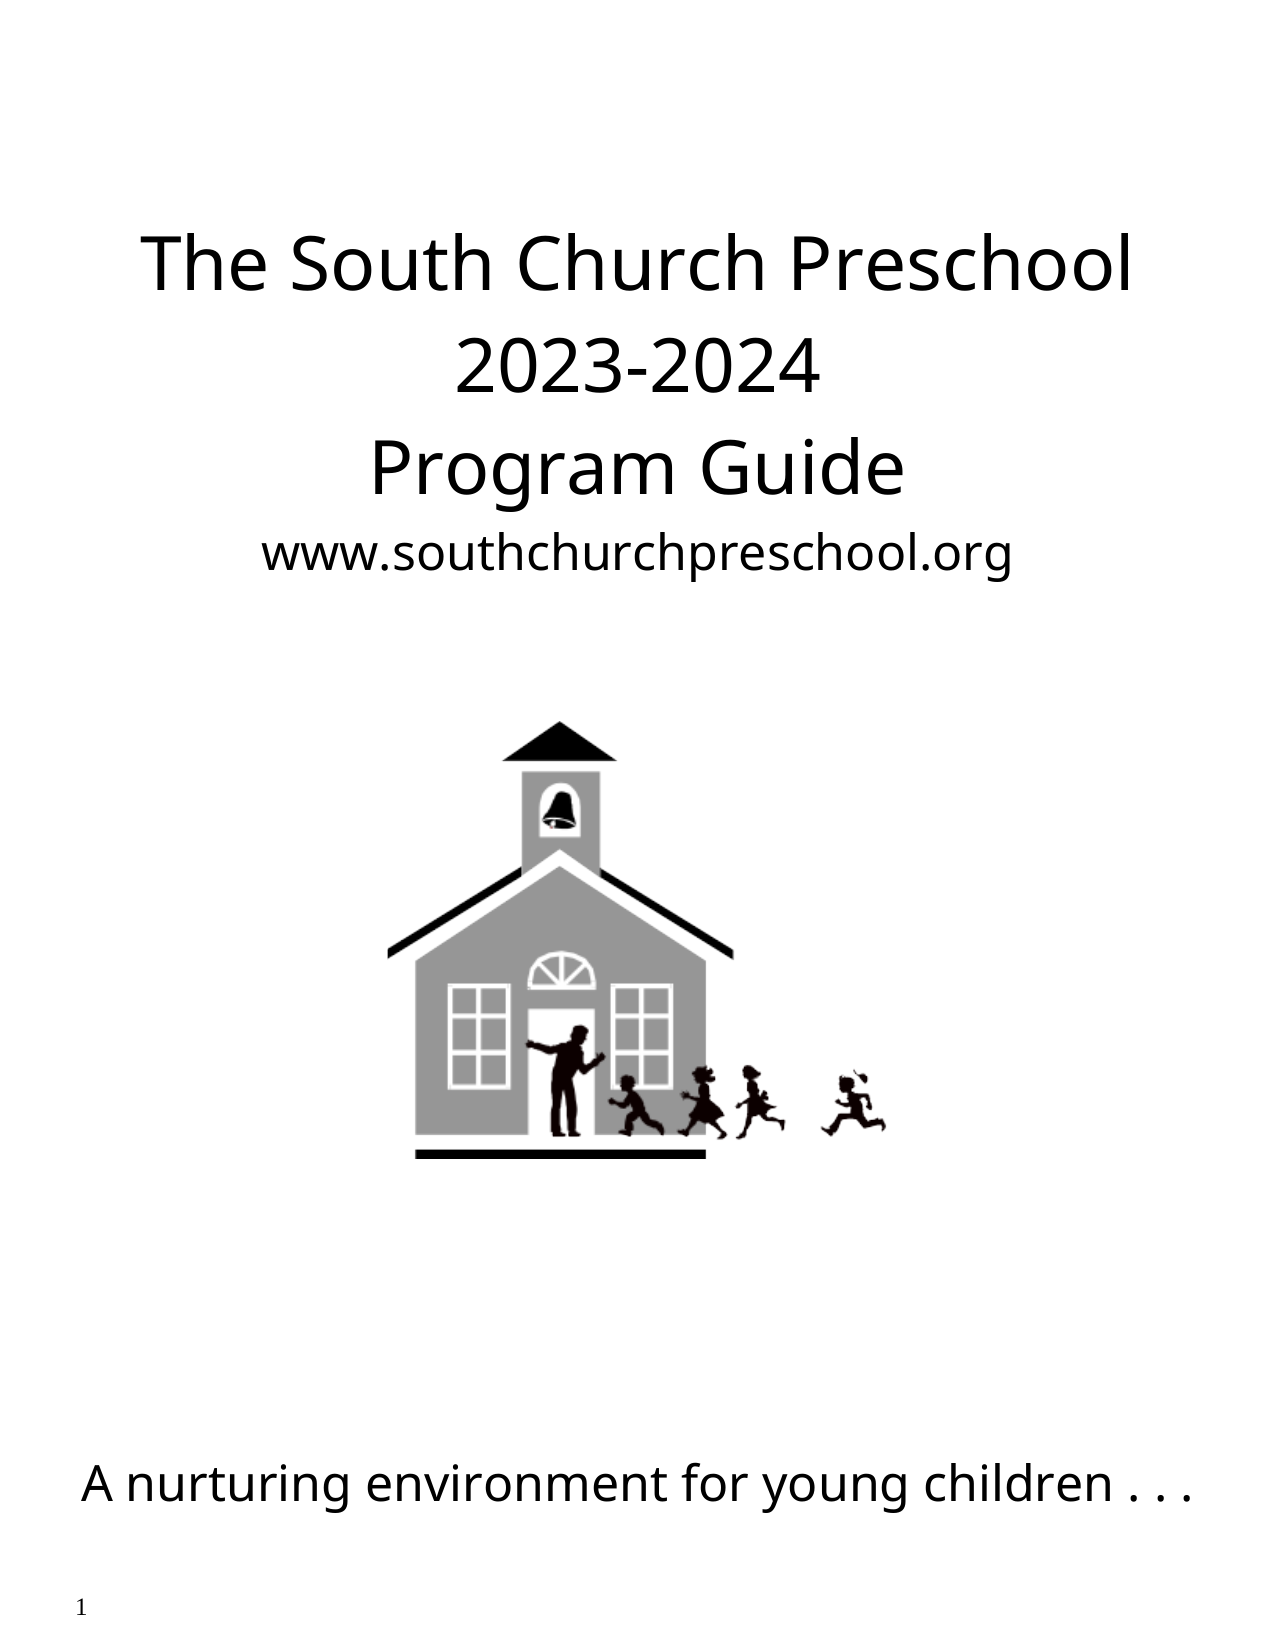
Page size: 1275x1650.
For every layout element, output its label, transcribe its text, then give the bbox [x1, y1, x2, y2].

text The South Church Preschool [75, 210, 1200, 312]
text Program Guide [75, 414, 1200, 517]
text A nurturing environment for young children . . . [75, 1448, 1200, 1516]
text 2023-2024 [75, 312, 1200, 414]
text www.southchurchpreschool.org [75, 517, 1200, 585]
